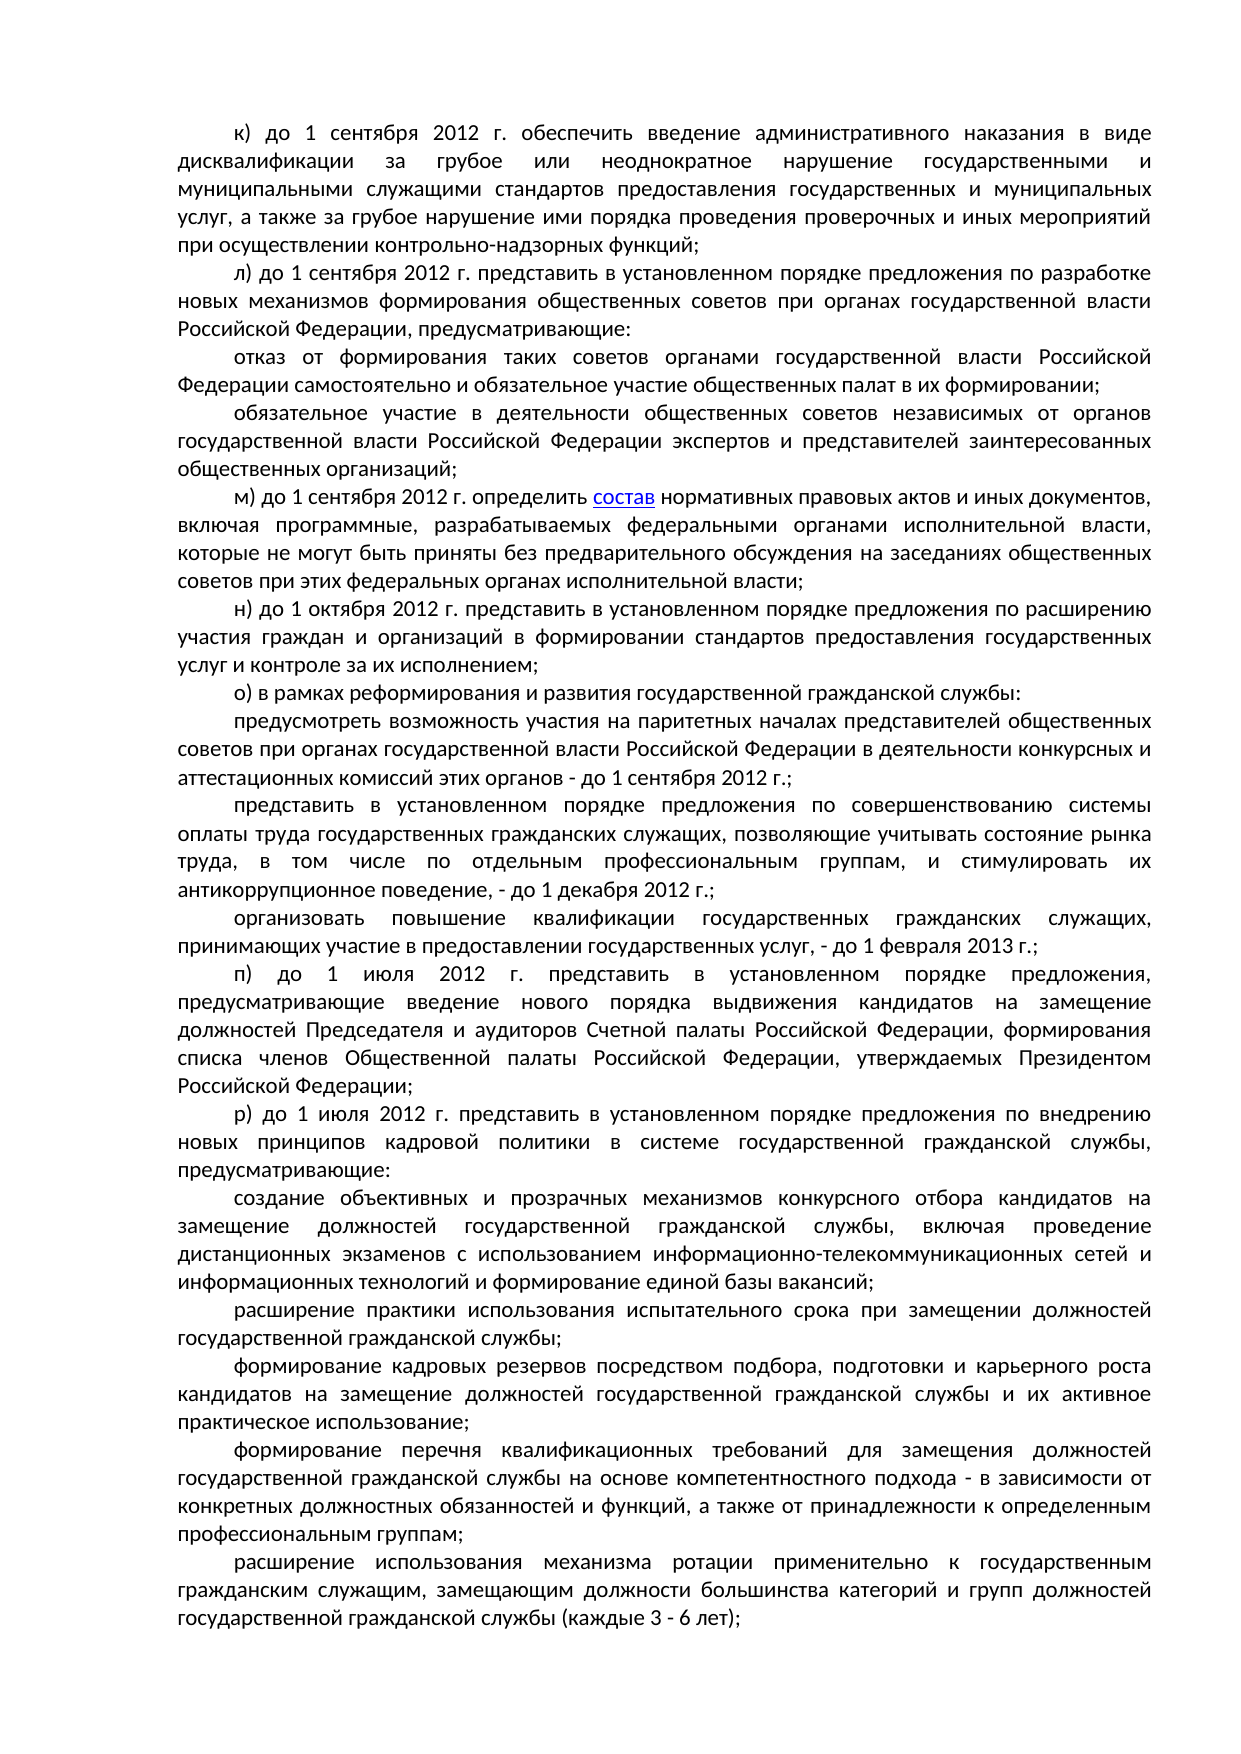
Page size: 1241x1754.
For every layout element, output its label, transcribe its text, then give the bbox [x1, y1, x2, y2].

text организовать повышение квалификации государственных гражданских служащих, принимающих участие в предоставлении государственных услуг, - до 1 февраля 2013 г.; [177, 903, 1152, 959]
text р) до 1 июля 2012 г. представить в установленном порядке предложения по внедрению новых принципов кадровой политики в системе государственной гражданской службы, предусматривающие: [177, 1099, 1152, 1183]
text л) до 1 сентября 2012 г. представить в установленном порядке предложения по разработке новых механизмов формирования общественных советов при органах государственной власти Российской Федерации, предусматривающие: [177, 258, 1152, 342]
text отказ от формирования таких советов органами государственной власти Российской Федерации самостоятельно и обязательное участие общественных палат в их формировании; [177, 342, 1152, 398]
text расширение практики использования испытательного срока при замещении должностей государственной гражданской службы; [177, 1295, 1152, 1351]
text обязательное участие в деятельности общественных советов независимых от органов государственной власти Российской Федерации экспертов и представителей заинтересованных общественных организаций; [177, 398, 1152, 482]
text представить в установленном порядке предложения по совершенствованию системы оплаты труда государственных гражданских служащих, позволяющие учитывать состояние рынка труда, в том числе по отдельным профессиональным группам, и стимулировать их антикоррупционное поведение, - до 1 декабря 2012 г.; [177, 791, 1152, 903]
text расширение использования механизма ротации применительно к государственным гражданским служащим, замещающим должности большинства категорий и групп должностей государственной гражданской службы (каждые 3 - 6 лет); [177, 1547, 1152, 1631]
text п) до 1 июля 2012 г. представить в установленном порядке предложения, предусматривающие введение нового порядка выдвижения кандидатов на замещение должностей Председателя и аудиторов Счетной палаты Российской Федерации, формирования списка членов Общественной палаты Российской Федерации, утверждаемых Президентом Российской Федерации; [177, 959, 1152, 1099]
text м) до 1 сентября 2012 г. определить состав нормативных правовых актов и иных документов, включая программные, разрабатываемых федеральными органами исполнительной власти, которые не могут быть приняты без предварительного обсуждения на заседаниях общественных советов при этих федеральных органах исполнительной власти; [177, 482, 1152, 594]
text предусмотреть возможность участия на паритетных началах представителей общественных советов при органах государственной власти Российской Федерации в деятельности конкурсных и аттестационных комиссий этих органов - до 1 сентября 2012 г.; [177, 707, 1152, 791]
text формирование кадровых резервов посредством подбора, подготовки и карьерного роста кандидатов на замещение должностей государственной гражданской службы и их активное практическое использование; [177, 1351, 1152, 1435]
text к) до 1 сентября 2012 г. обеспечить введение административного наказания в виде дисквалификации за грубое или неоднократное нарушение государственными и муниципальными служащими стандартов предоставления государственных и муниципальных услуг, а также за грубое нарушение ими порядка проведения проверочных и иных мероприятий при осуществлении контрольно-надзорных функций; [177, 118, 1152, 258]
text создание объективных и прозрачных механизмов конкурсного отбора кандидатов на замещение должностей государственной гражданской службы, включая проведение дистанционных экзаменов с использованием информационно-телекоммуникационных сетей и информационных технологий и формирование единой базы вакансий; [177, 1183, 1152, 1295]
text формирование перечня квалификационных требований для замещения должностей государственной гражданской службы на основе компетентностного подхода - в зависимости от конкретных должностных обязанностей и функций, а также от принадлежности к определенным профессиональным группам; [177, 1435, 1152, 1547]
text о) в рамках реформирования и развития государственной гражданской службы: [177, 678, 1152, 707]
text н) до 1 октября 2012 г. представить в установленном порядке предложения по расширению участия граждан и организаций в формировании стандартов предоставления государственных услуг и контроле за их исполнением; [177, 594, 1152, 678]
